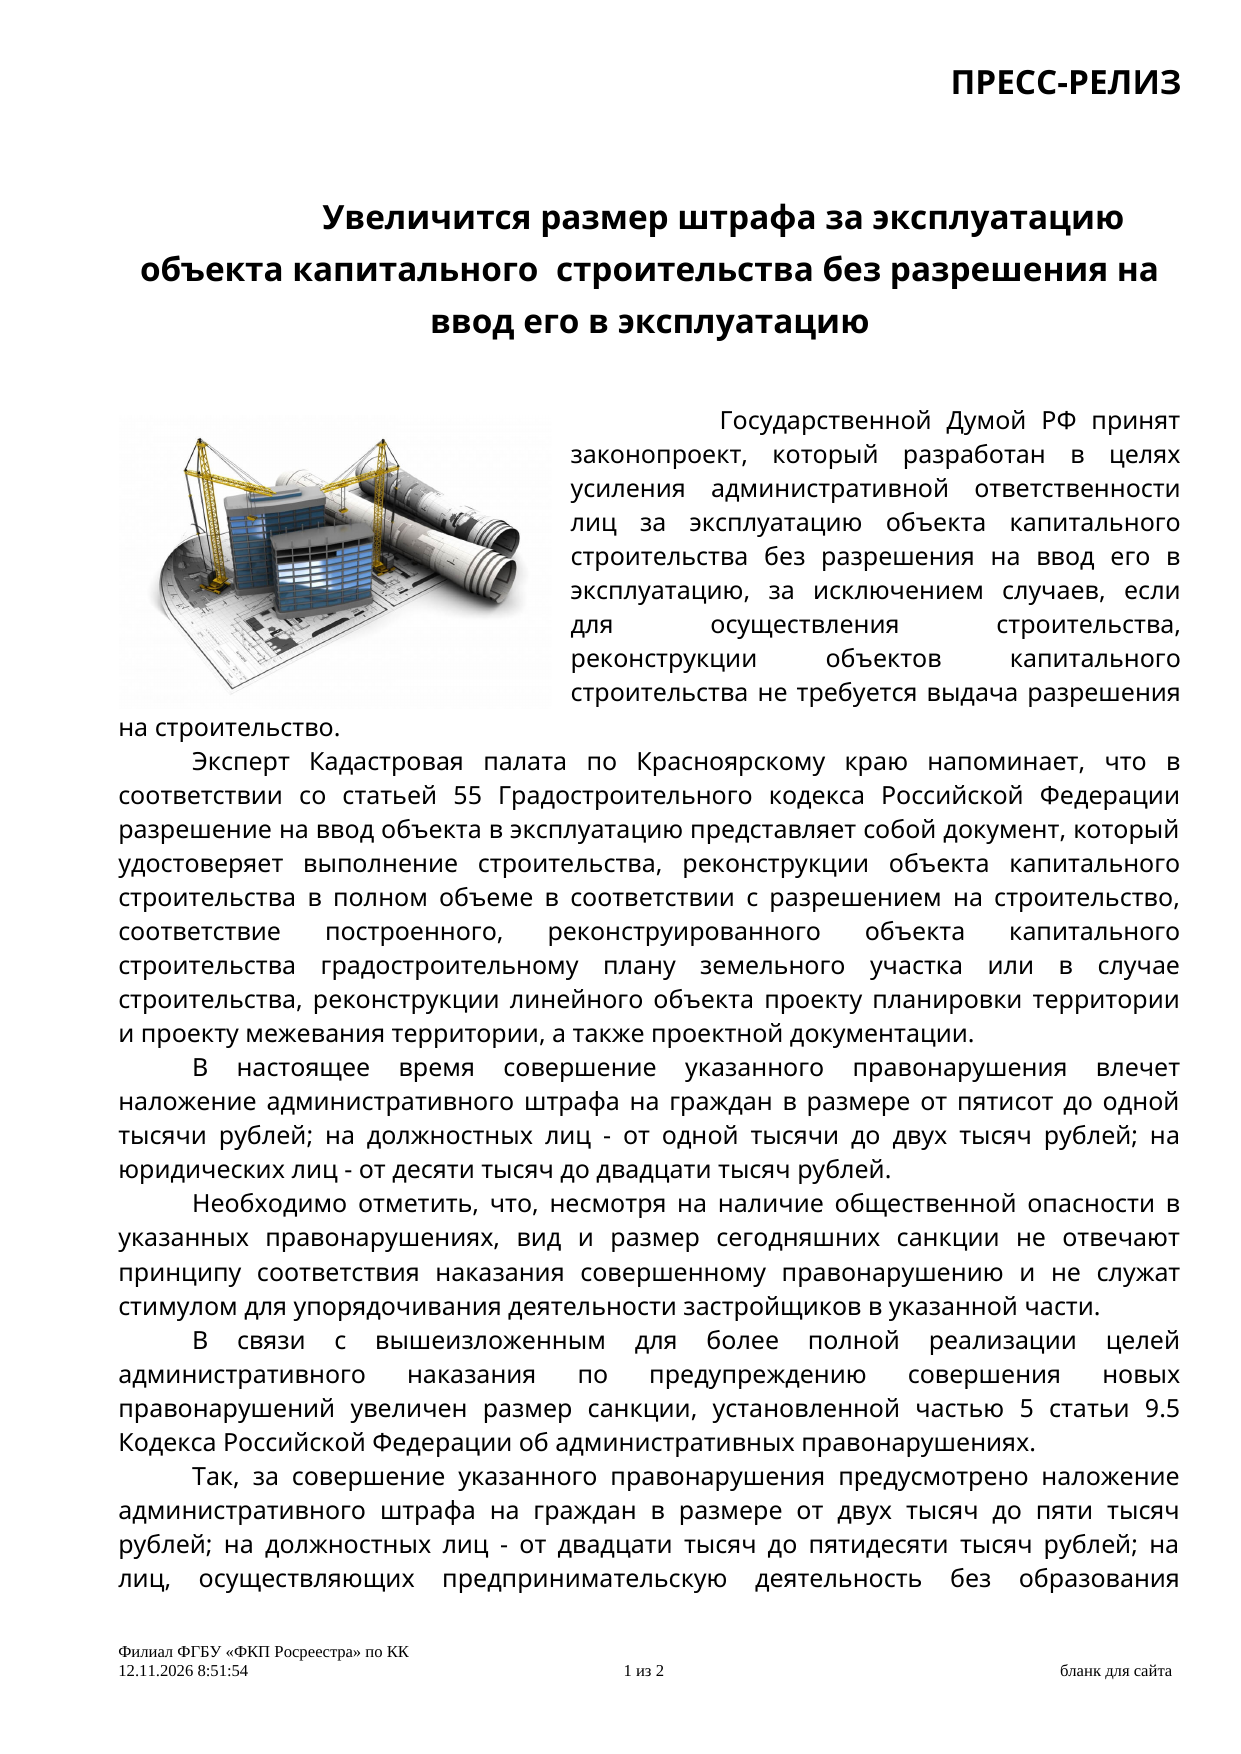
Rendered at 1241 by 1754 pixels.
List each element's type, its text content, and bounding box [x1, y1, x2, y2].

text В настоящее время совершение указанного правонарушения влечет наложение административного штрафа на граждан в размере от пятисот до одной тысячи рублей; на должностных лиц - от одной тысячи до двух тысяч рублей; на юридических лиц - от десяти тысяч до двадцати тысяч рублей. [118, 1050, 1181, 1186]
text Увеличится размер штрафа за эксплуатацию объекта капитального строительства без разрешения на ввод его в эксплуатацию [118, 194, 1181, 344]
text Необходимо отметить, что, несмотря на наличие общественной опасности в указанных правонарушениях, вид и размер сегодняшних санкции не отвечают принципу соответствия наказания совершенному правонарушению и не служат стимулом для упорядочивания деятельности застройщиков в указанной части. [118, 1186, 1181, 1322]
picture [118, 415, 552, 709]
text В связи с вышеизложенным для более полной реализации целей административного наказания по предупреждению совершения новых правонарушений увеличен размер санкции, установленной частью 5 статьи 9.5 Кодекса Российской Федерации об административных правонарушениях. [118, 1322, 1181, 1458]
text ПРЕСС-РЕЛИЗ [118, 59, 1181, 104]
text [118, 1458, 1181, 1595]
text Эксперт Кадастровая палата по Красноярскому краю напоминает, что в соответствии со статьей 55 Градостроительного кодекса Российской Федерации разрешение на ввод объекта в эксплуатацию представляет собой документ, который удостоверяет выполнение строительства, реконструкции объекта капитального строительства в полном объеме в соответствии с разрешением на строительство, соответствие построенного, реконструированного объекта капитального строительства градостроительному плану земельного участка или в случае строительства, реконструкции линейного объекта проекту планировки территории и проекту межевания территории, а также проектной документации. [118, 743, 1181, 1050]
